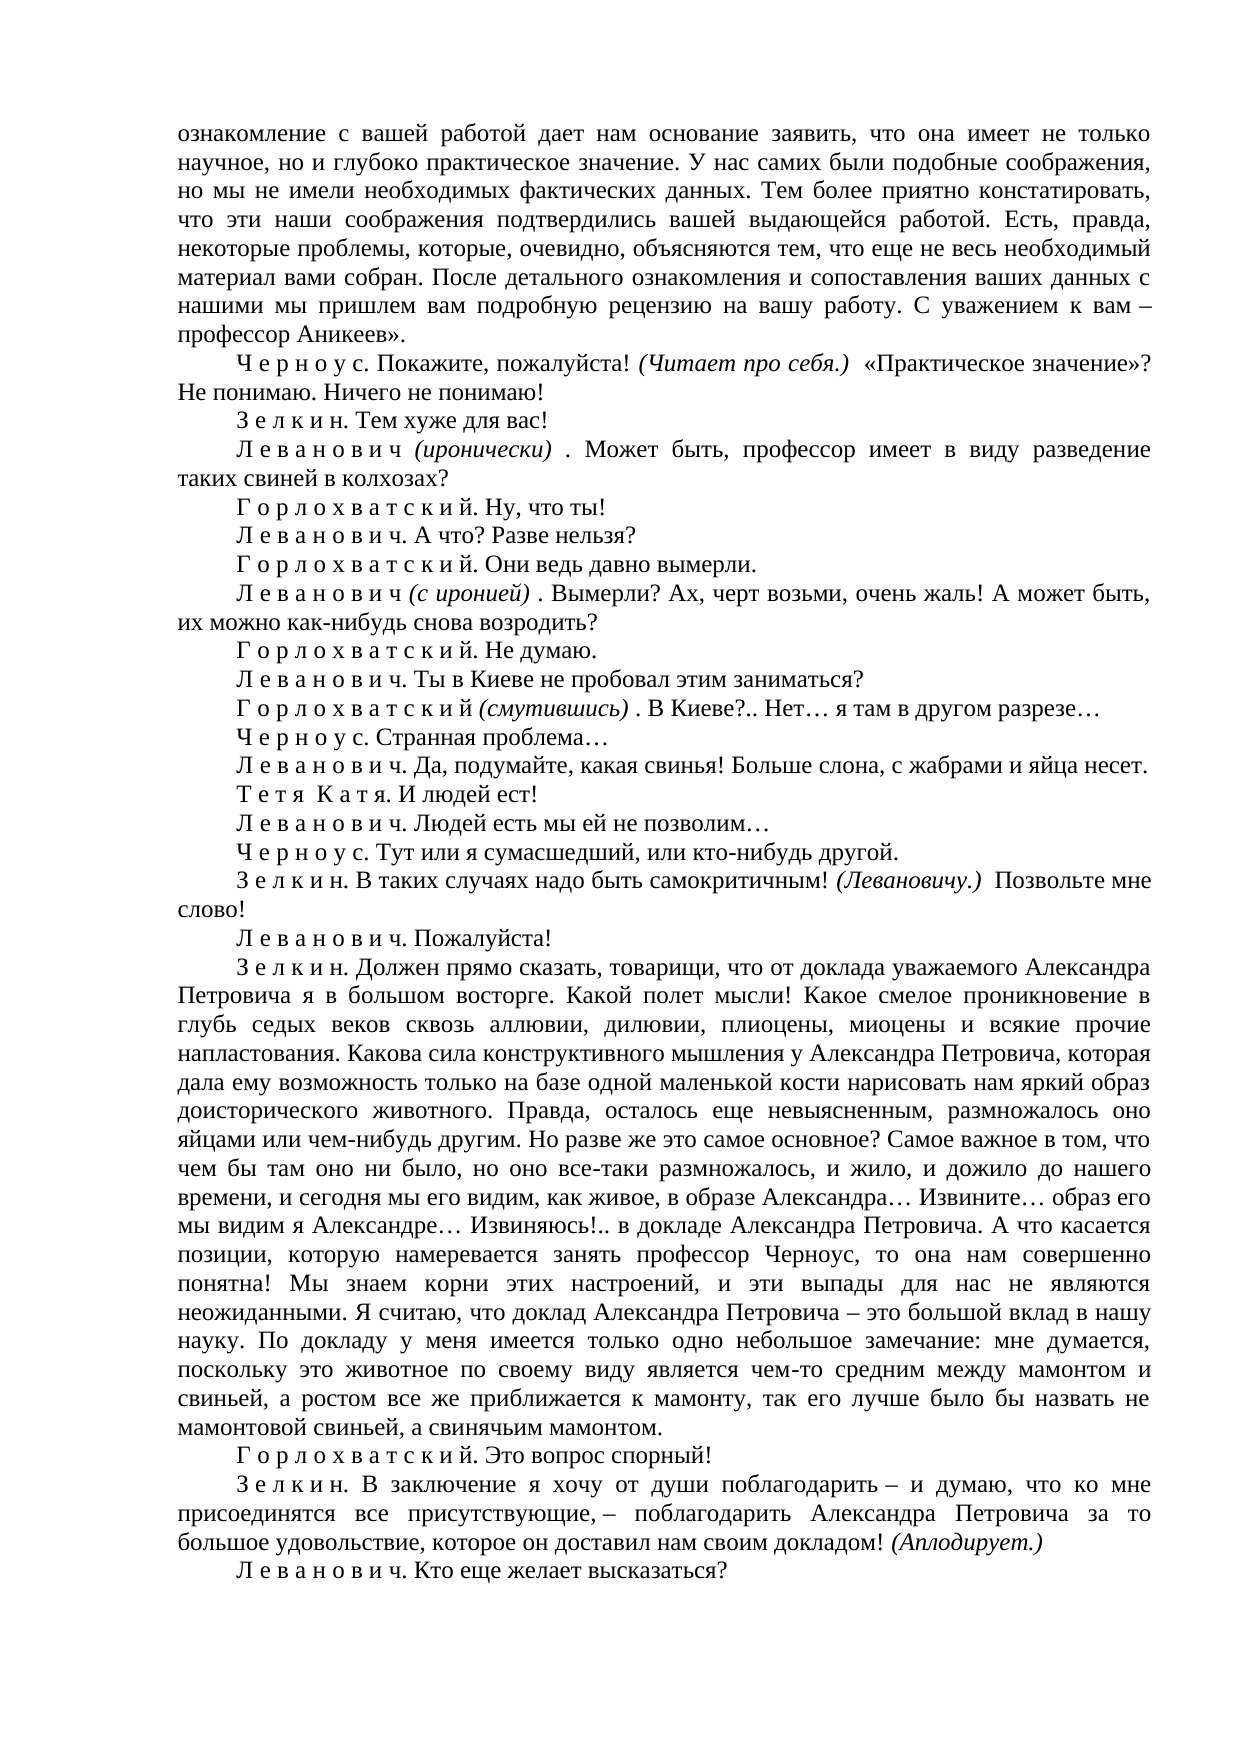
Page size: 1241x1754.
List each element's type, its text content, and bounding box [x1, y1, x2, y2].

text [177, 118, 1152, 348]
text Г о р л о х в а т с к и й. Это вопрос спорный! [177, 1441, 1152, 1469]
text Г о р л о х в а т с к и й (смутившись) . В Киеве?.. Нет… я там в другом разрезе… [177, 693, 1152, 722]
text Ч е р н о у с. Странная проблема… [177, 722, 1152, 751]
text З е л к и н. Должен прямо сказать, товарищи, что от доклада уважаемого Александра Петровича я в большом восторге. Какой полет мысли! Какое смелое проникновение в глубь седых веков сквозь аллювии, дилювии, плиоцены, миоцены и всякие прочие напластования. Какова сила конструктивного мышления у Александра Петровича, которая дала ему возможность только на базе одной маленькой кости нарисовать нам яркий образ доисторического животного. Правда, осталось еще невыясненным, размножалось оно яйцами или чем-нибудь другим. Но разве же это самое основное? Самое важное в том, что чем бы там оно ни было, но оно все-таки размножалось, и жило, и дожило до нашего времени, и сегодня мы его видим, как живое, в образе Александра… Извините… образ его мы видим я Александре… Извиняюсь!.. в докладе Александра Петровича. А что касается позиции, которую намеревается занять профессор Черноус, то она нам совершенно понятна! Мы знаем корни этих настроений, и эти выпады для нас не являются неожиданными. Я считаю, что доклад Александра Петровича – это большой вклад в нашу науку. По докладу у меня имеется только одно небольшое замечание: мне думается, поскольку это животное по своему виду является чем-то средним между мамонтом и свиньей, а ростом все же приближается к мамонту, так его лучше было бы назвать не мамонтовой свиньей, а свинячьим мамонтом. [177, 952, 1152, 1441]
text Л е в а н о в и ч. Пожалуйста! [177, 923, 1152, 952]
text Л е в а н о в и ч. Людей есть мы ей не позволим… [177, 808, 1152, 837]
text Г о р л о х в а т с к и й. Не думаю. [177, 636, 1152, 664]
text Л е в а н о в и ч. Кто еще желает высказаться? [177, 1556, 1152, 1584]
text Л е в а н о в и ч (с иронией) . Вымерли? Ах, черт возьми, очень жаль! А может быть, их можно как-нибудь снова возродить? [177, 578, 1152, 636]
text Л е в а н о в и ч. А что? Разве нельзя? [177, 521, 1152, 549]
text Г о р л о х в а т с к и й. Ну, что ты! [177, 492, 1152, 521]
text Ч е р н о у с. Покажите, пожалуйста! (Читает про себя.) «Практическое значение»? Не понимаю. Ничего не понимаю! [177, 348, 1152, 406]
text Г о р л о х в а т с к и й. Они ведь давно вымерли. [177, 549, 1152, 578]
text З е л к и н. В заключение я хочу от души поблагодарить – и думаю, что ко мне присоединятся все присутствующие, – поблагодарить Александра Петровича за то большое удовольствие, которое он доставил нам своим докладом! (Аплодирует.) [177, 1469, 1152, 1556]
text З е л к и н. Тем хуже для вас! [177, 406, 1152, 434]
text Л е в а н о в и ч. Да, подумайте, какая свинья! Больше слона, с жабрами и яйца несет. [177, 751, 1152, 779]
text Л е в а н о в и ч. Ты в Киеве не пробовал этим заниматься? [177, 664, 1152, 693]
text Л е в а н о в и ч (иронически) . Может быть, профессор имеет в виду разведение таких свиней в колхозах? [177, 434, 1152, 492]
text З е л к и н. В таких случаях надо быть самокритичным! (Левановичу.) Позвольте мне слово! [177, 866, 1152, 923]
text Т е т я К а т я. И людей ест! [177, 779, 1152, 808]
text Ч е р н о у с. Тут или я сумасшедший, или кто-нибудь другой. [177, 837, 1152, 866]
